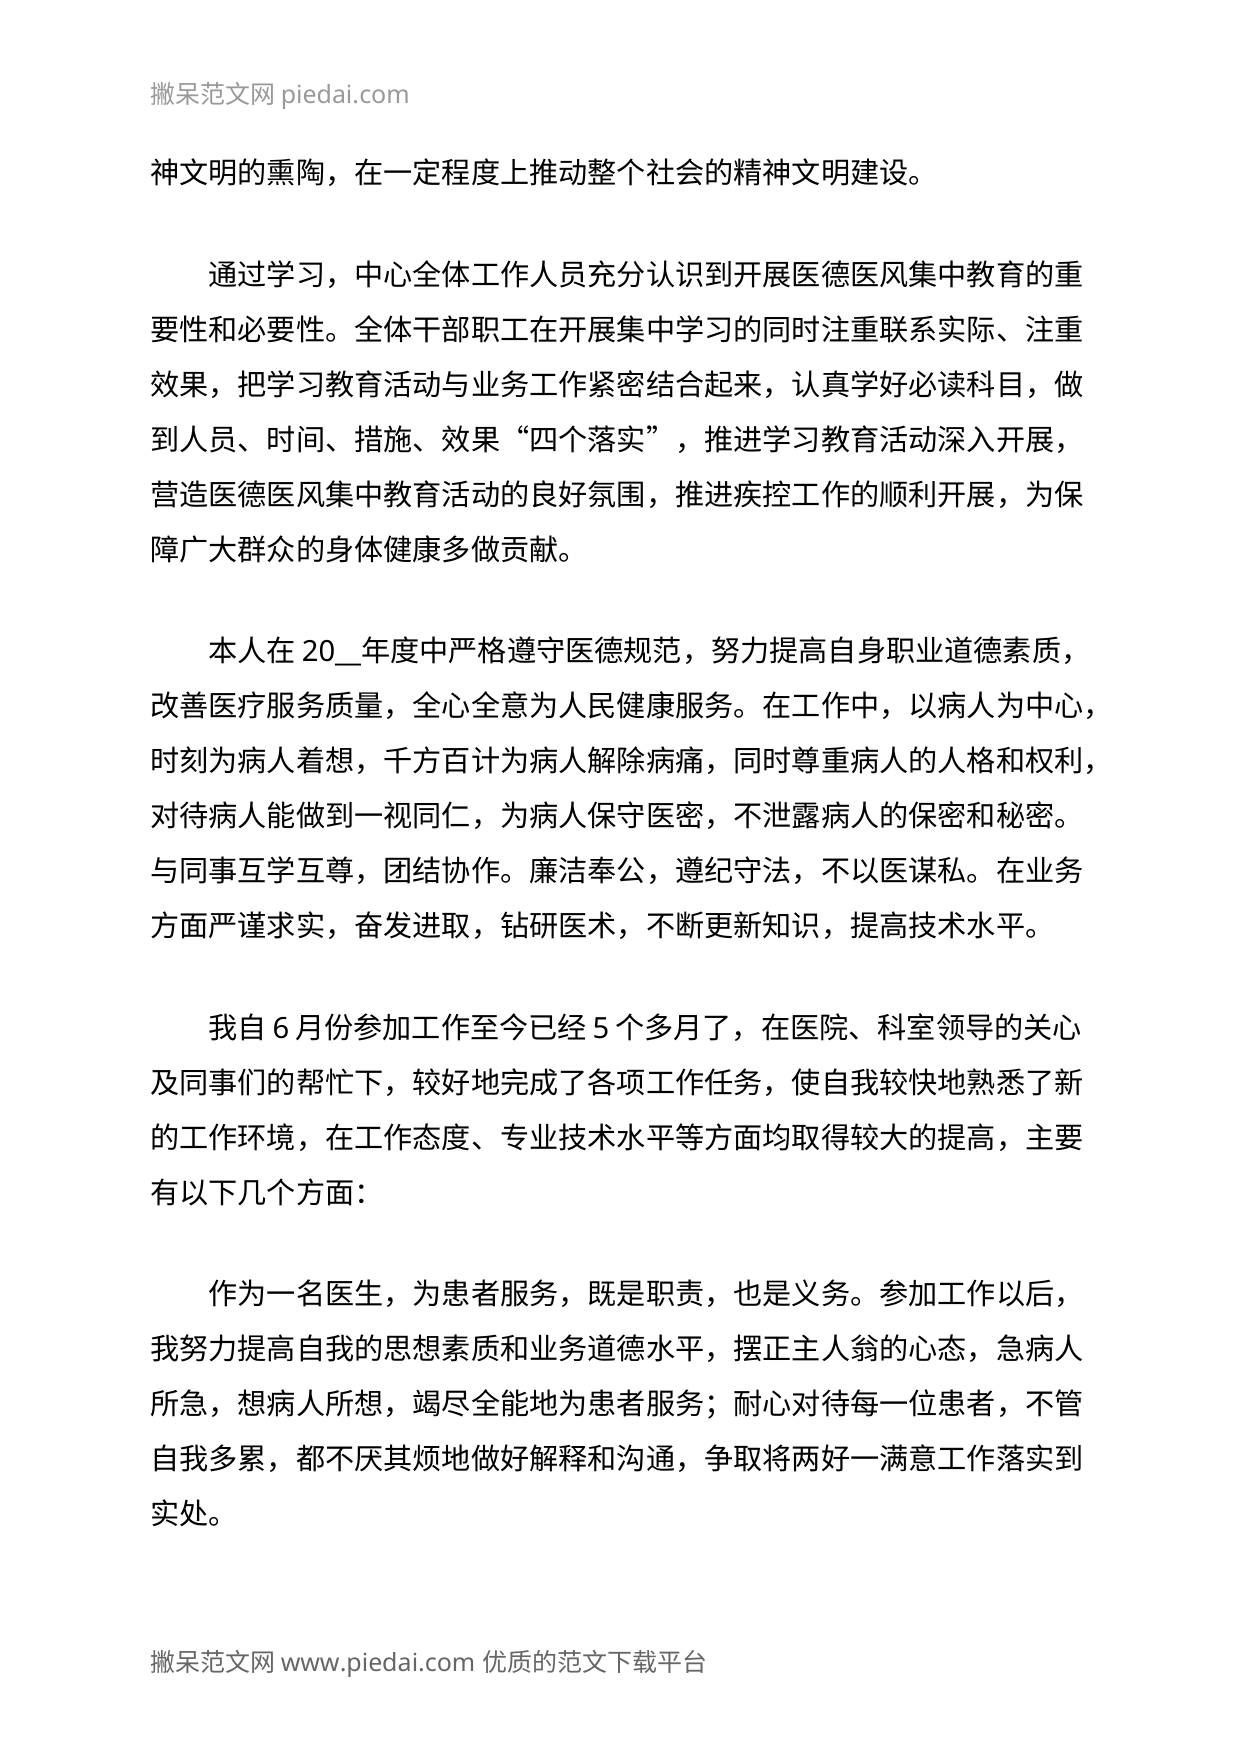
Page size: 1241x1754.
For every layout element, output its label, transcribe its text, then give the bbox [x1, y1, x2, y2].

text 通过学习，中心全体工作人员充分认识到开展医德医风集中教育的重要性和必要性。全体干部职工在开展集中学习的同时注重联系实际、注重效果，把学习教育活动与业务工作紧密结合起来，认真学好必读科目，做到人员、时间、措施、效果“四个落实”，推进学习教育活动深入开展，营造医德医风集中教育活动的良好氛围，推进疾控工作的顺利开展，为保障广大群众的身体健康多做贡献。 [150, 252, 1090, 568]
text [150, 150, 1090, 192]
text 本人在20__年度中严格遵守医德规范，努力提高自身职业道德素质，改善医疗服务质量，全心全意为人民健康服务。在工作中，以病人为中心，时刻为病人着想，千方百计为病人解除病痛，同时尊重病人的人格和权利，对待病人能做到一视同仁，为病人保守医密，不泄露病人的保密和秘密。与同事互学互尊，团结协作。廉洁奉公，遵纪守法，不以医谋私。在业务方面严谨求实，奋发进取，钻研医术，不断更新知识，提高技术水平。 [150, 628, 1090, 945]
text 我自6月份参加工作至今已经5个多月了，在医院、科室领导的关心及同事们的帮忙下，较好地完成了各项工作任务，使自我较快地熟悉了新的工作环境，在工作态度、专业技术水平等方面均取得较大的提高，主要有以下几个方面： [150, 1004, 1090, 1211]
text 作为一名医生，为患者服务，既是职责，也是义务。参加工作以后，我努力提高自我的思想素质和业务道德水平，摆正主人翁的心态，急病人所急，想病人所想，竭尽全能地为患者服务；耐心对待每一位患者，不管自我多累，都不厌其烦地做好解释和沟通，争取将两好一满意工作落实到实处。 [150, 1271, 1090, 1533]
